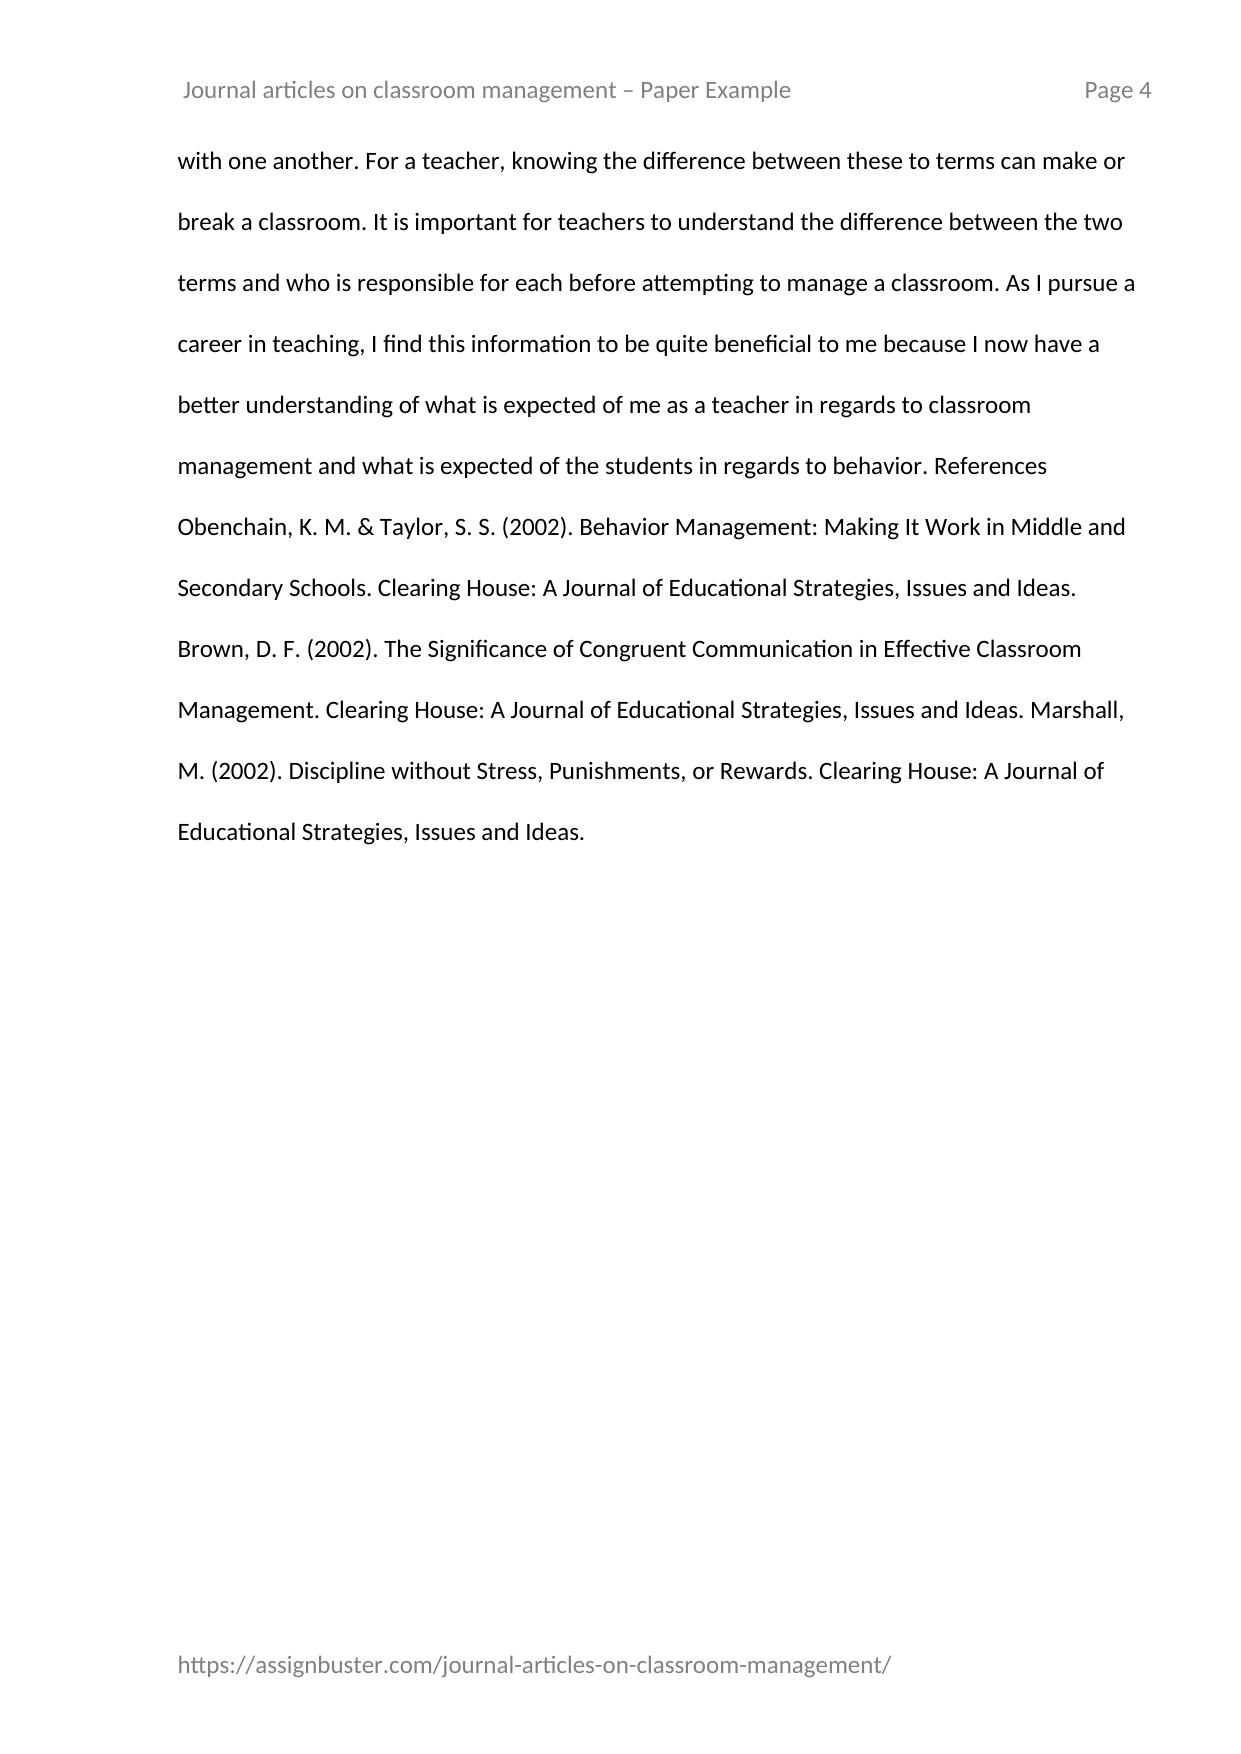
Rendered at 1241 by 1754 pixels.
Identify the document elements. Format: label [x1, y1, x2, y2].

text [177, 145, 1152, 847]
